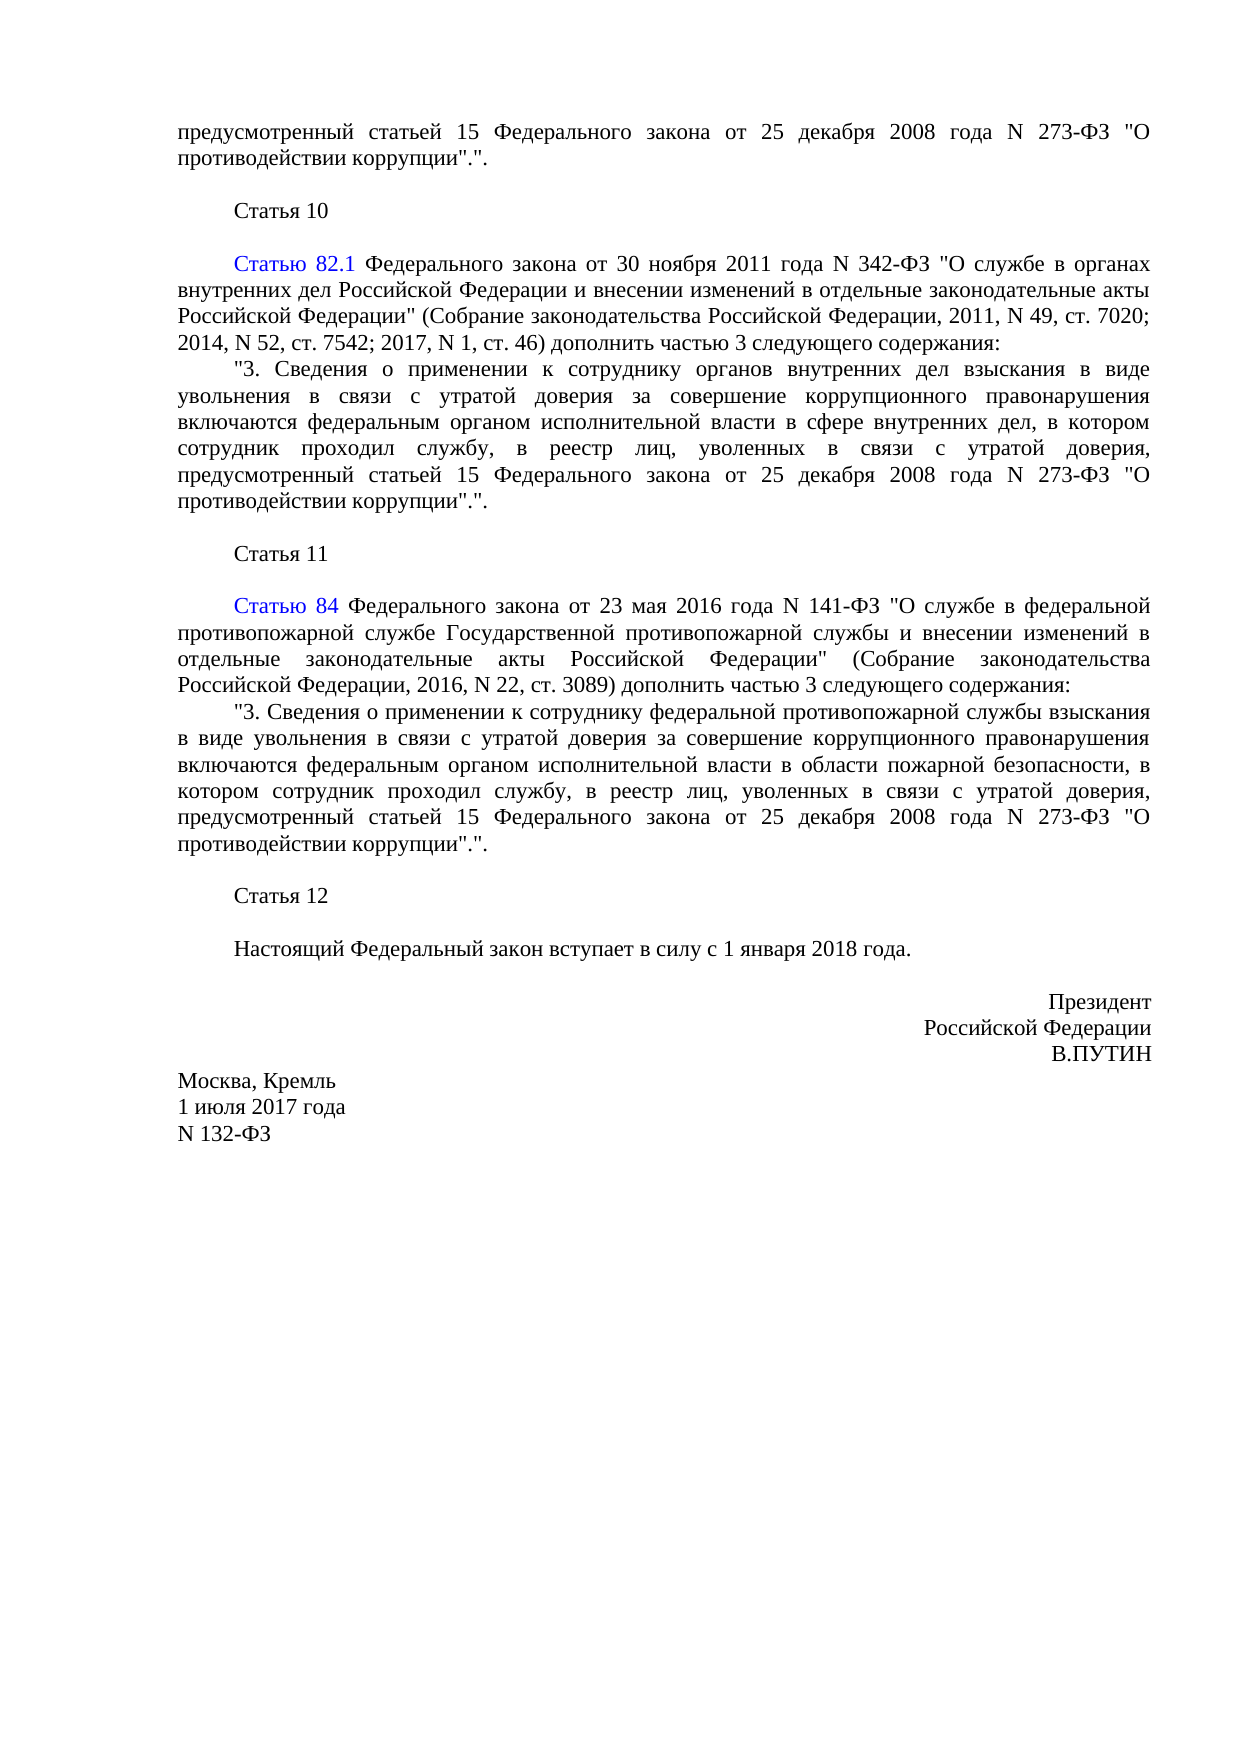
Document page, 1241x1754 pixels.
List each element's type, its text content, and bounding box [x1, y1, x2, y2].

text N 132-ФЗ [177, 1119, 1152, 1146]
text Статья 12 [177, 882, 1152, 909]
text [177, 118, 1152, 171]
text Москва, Кремль [177, 1067, 1152, 1093]
text "3. Сведения о применении к сотруднику федеральной противопожарной службы взыскания в виде увольнения в связи с утратой доверия за совершение коррупционного правонарушения включаются федеральным органом исполнительной власти в области пожарной безопасности, в котором сотрудник проходил службу, в реестр лиц, уволенных в связи с утратой доверия, предусмотренный статьей 15 Федерального закона от 25 декабря 2008 года N 273-ФЗ "О противодействии коррупции".". [177, 698, 1152, 856]
text Президент [177, 988, 1152, 1014]
text Настоящий Федеральный закон вступает в силу с 1 января 2018 года. [177, 935, 1152, 961]
text Российской Федерации [177, 1014, 1152, 1041]
text Статья 11 [177, 540, 1152, 566]
text Статью 82.1 Федерального закона от 30 ноября 2011 года N 342-ФЗ "О службе в органах внутренних дел Российской Федерации и внесении изменений в отдельные законодательные акты Российской Федерации" (Собрание законодательства Российской Федерации, 2011, N 49, ст. 7020; 2014, N 52, ст. 7542; 2017, N 1, ст. 46) дополнить частью 3 следующего содержания: [177, 250, 1152, 355]
text Статью 84 Федерального закона от 23 мая 2016 года N 141-ФЗ "О службе в федеральной противопожарной службе Государственной противопожарной службы и внесении изменений в отдельные законодательные акты Российской Федерации" (Собрание законодательства Российской Федерации, 2016, N 22, ст. 3089) дополнить частью 3 следующего содержания: [177, 592, 1152, 698]
text В.ПУТИН [177, 1041, 1152, 1067]
text 1 июля 2017 года [177, 1093, 1152, 1119]
text Статья 10 [177, 197, 1152, 223]
text "3. Сведения о применении к сотруднику органов внутренних дел взыскания в виде увольнения в связи с утратой доверия за совершение коррупционного правонарушения включаются федеральным органом исполнительной власти в сфере внутренних дел, в котором сотрудник проходил службу, в реестр лиц, уволенных в связи с утратой доверия, предусмотренный статьей 15 Федерального закона от 25 декабря 2008 года N 273-ФЗ "О противодействии коррупции".". [177, 355, 1152, 513]
